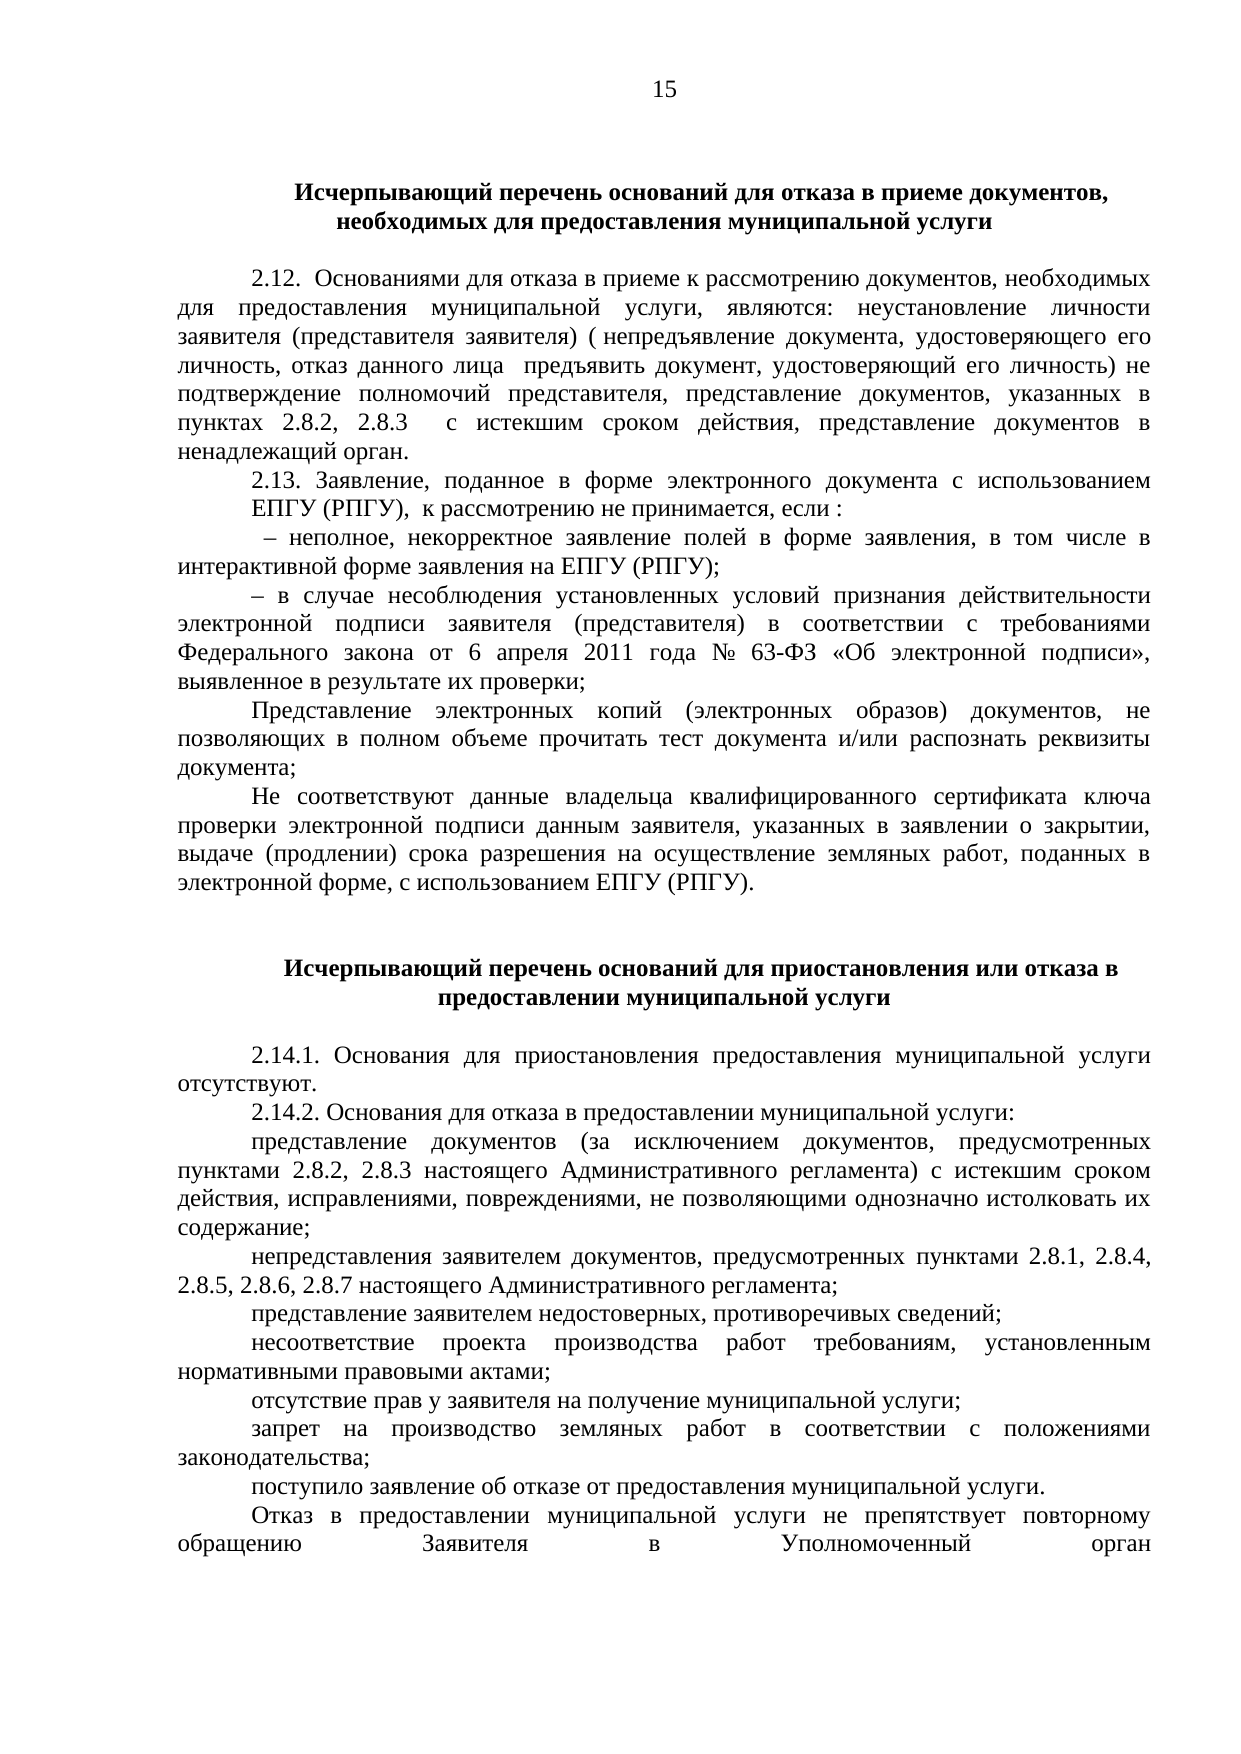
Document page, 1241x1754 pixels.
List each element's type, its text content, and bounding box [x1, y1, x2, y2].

text представление заявителем недостоверных, противоречивых сведений; [177, 1298, 1152, 1327]
text 2.14.1. Основания для приостановления предоставления муниципальной услуги отсутствуют. [177, 1040, 1152, 1097]
text несоответствие проекта производства работ требованиям, установленным нормативными правовыми актами; [177, 1327, 1152, 1385]
text непредставления заявителем документов, предусмотренных пунктами 2.8.1, 2.8.4, 2.8.5, 2.8.6, 2.8.7 настоящего Административного регламента; [177, 1241, 1152, 1298]
text Исчерпывающий перечень оснований для отказа в приеме документов, необходимых для предоставления муниципальной услуги [177, 177, 1152, 235]
text Исчерпывающий перечень оснований для приостановления или отказа в предоставлении муниципальной услуги [177, 953, 1152, 1011]
text запрет на производство земляных работ в соответствии с положениями законодательства; [177, 1413, 1152, 1471]
list – в случае несоблюдения установленных условий признания действительности электронной подписи заявителя (представителя) в соответствии с требованиями Федерального закона от 6 апреля 2011 года № 63-ФЗ «Об электронной подписи», выявленное в результате их проверки; [177, 580, 1152, 695]
list – неполное, некорректное заявление полей в форме заявления, в том числе в интерактивной форме заявления на ЕПГУ (РПГУ); [177, 522, 1152, 580]
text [177, 1500, 1152, 1557]
text отсутствие прав у заявителя на получение муниципальной услуги; [177, 1385, 1152, 1413]
text Не соответствуют данные владельца квалифицированного сертификата ключа проверки электронной подписи данным заявителя, указанных в заявлении о закрытии, выдаче (продлении) срока разрешения на осуществление земляных работ, поданных в электронной форме, с использованием ЕПГУ (РПГУ). [177, 781, 1152, 896]
text 2.14.2. Основания для отказа в предоставлении муниципальной услуги: [177, 1097, 1152, 1126]
text 2.12. Основаниями для отказа в приеме к рассмотрению документов, необходимых для предоставления муниципальной услуги, являются: неустановление личности заявителя (представителя заявителя) ( непредъявление документа, удостоверяющего его личность, отказ данного лица предъявить документ, удостоверяющий его личность) не подтверждение полномочий представителя, представление документов, указанных в пунктах 2.8.2, 2.8.3 с истекшим сроком действия, представление документов в ненадлежащий орган. [177, 263, 1152, 465]
text поступило заявление об отказе от предоставления муниципальной услуги. [177, 1471, 1152, 1500]
text Представление электронных копий (электронных образов) документов, не позволяющих в полном объеме прочитать тест документа и/или распознать реквизиты документа; [177, 695, 1152, 781]
text представление документов (за исключением документов, предусмотренных пунктами 2.8.2, 2.8.3 настоящего Административного регламента) с истекшим сроком действия, исправлениями, повреждениями, не позволяющими однозначно истолковать их содержание; [177, 1126, 1152, 1241]
text 2.13. Заявление, поданное в форме электронного документа с использованием ЕПГУ (РПГУ), к рассмотрению не принимается, если : [251, 465, 1152, 522]
